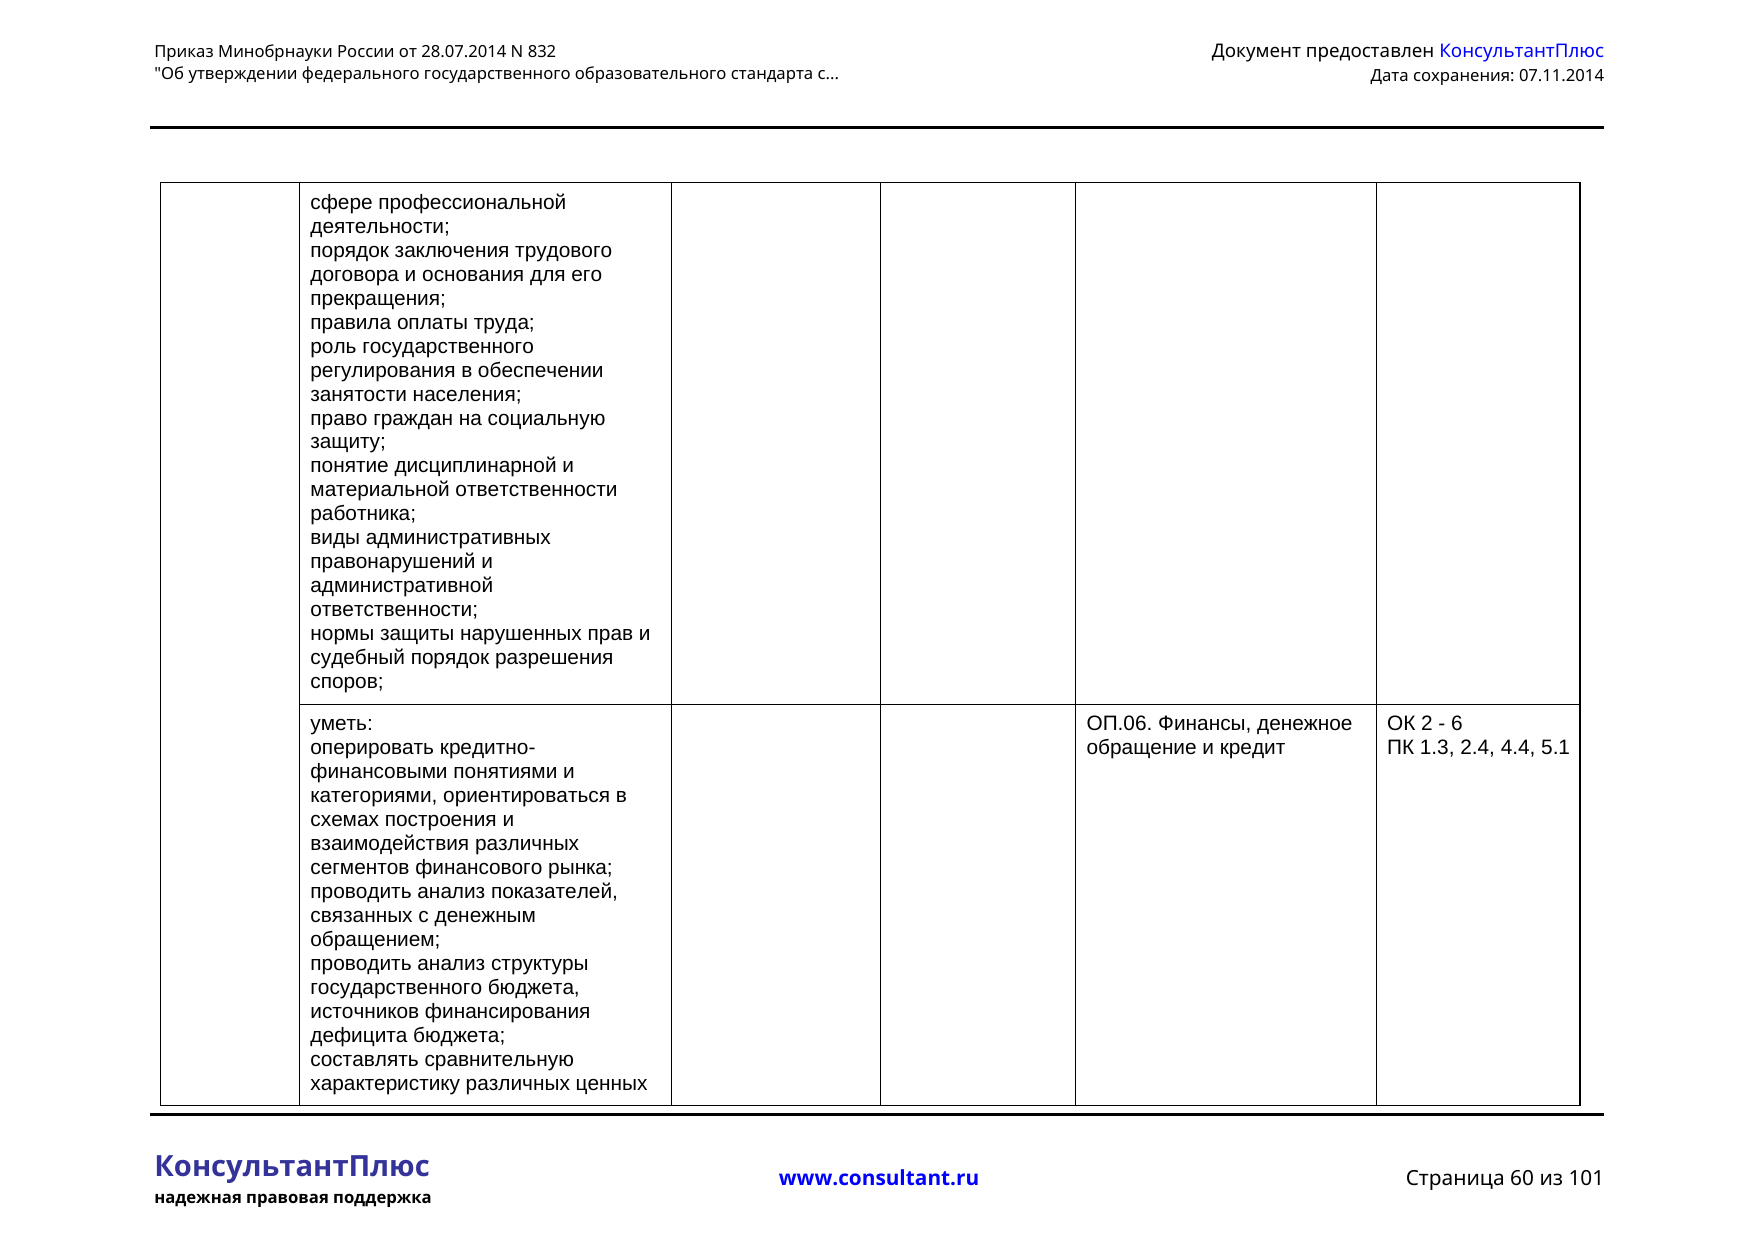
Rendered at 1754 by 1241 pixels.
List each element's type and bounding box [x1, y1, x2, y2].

table_cell [672, 705, 880, 1105]
table_cell [1076, 183, 1376, 703]
table_cell [300, 183, 671, 703]
table_cell [672, 183, 880, 703]
table_cell [1377, 183, 1579, 703]
table_cell [881, 705, 1075, 1105]
table_cell [1377, 705, 1579, 1105]
table_cell [300, 705, 671, 1105]
table_cell [881, 183, 1075, 703]
table_cell [1076, 705, 1376, 1105]
